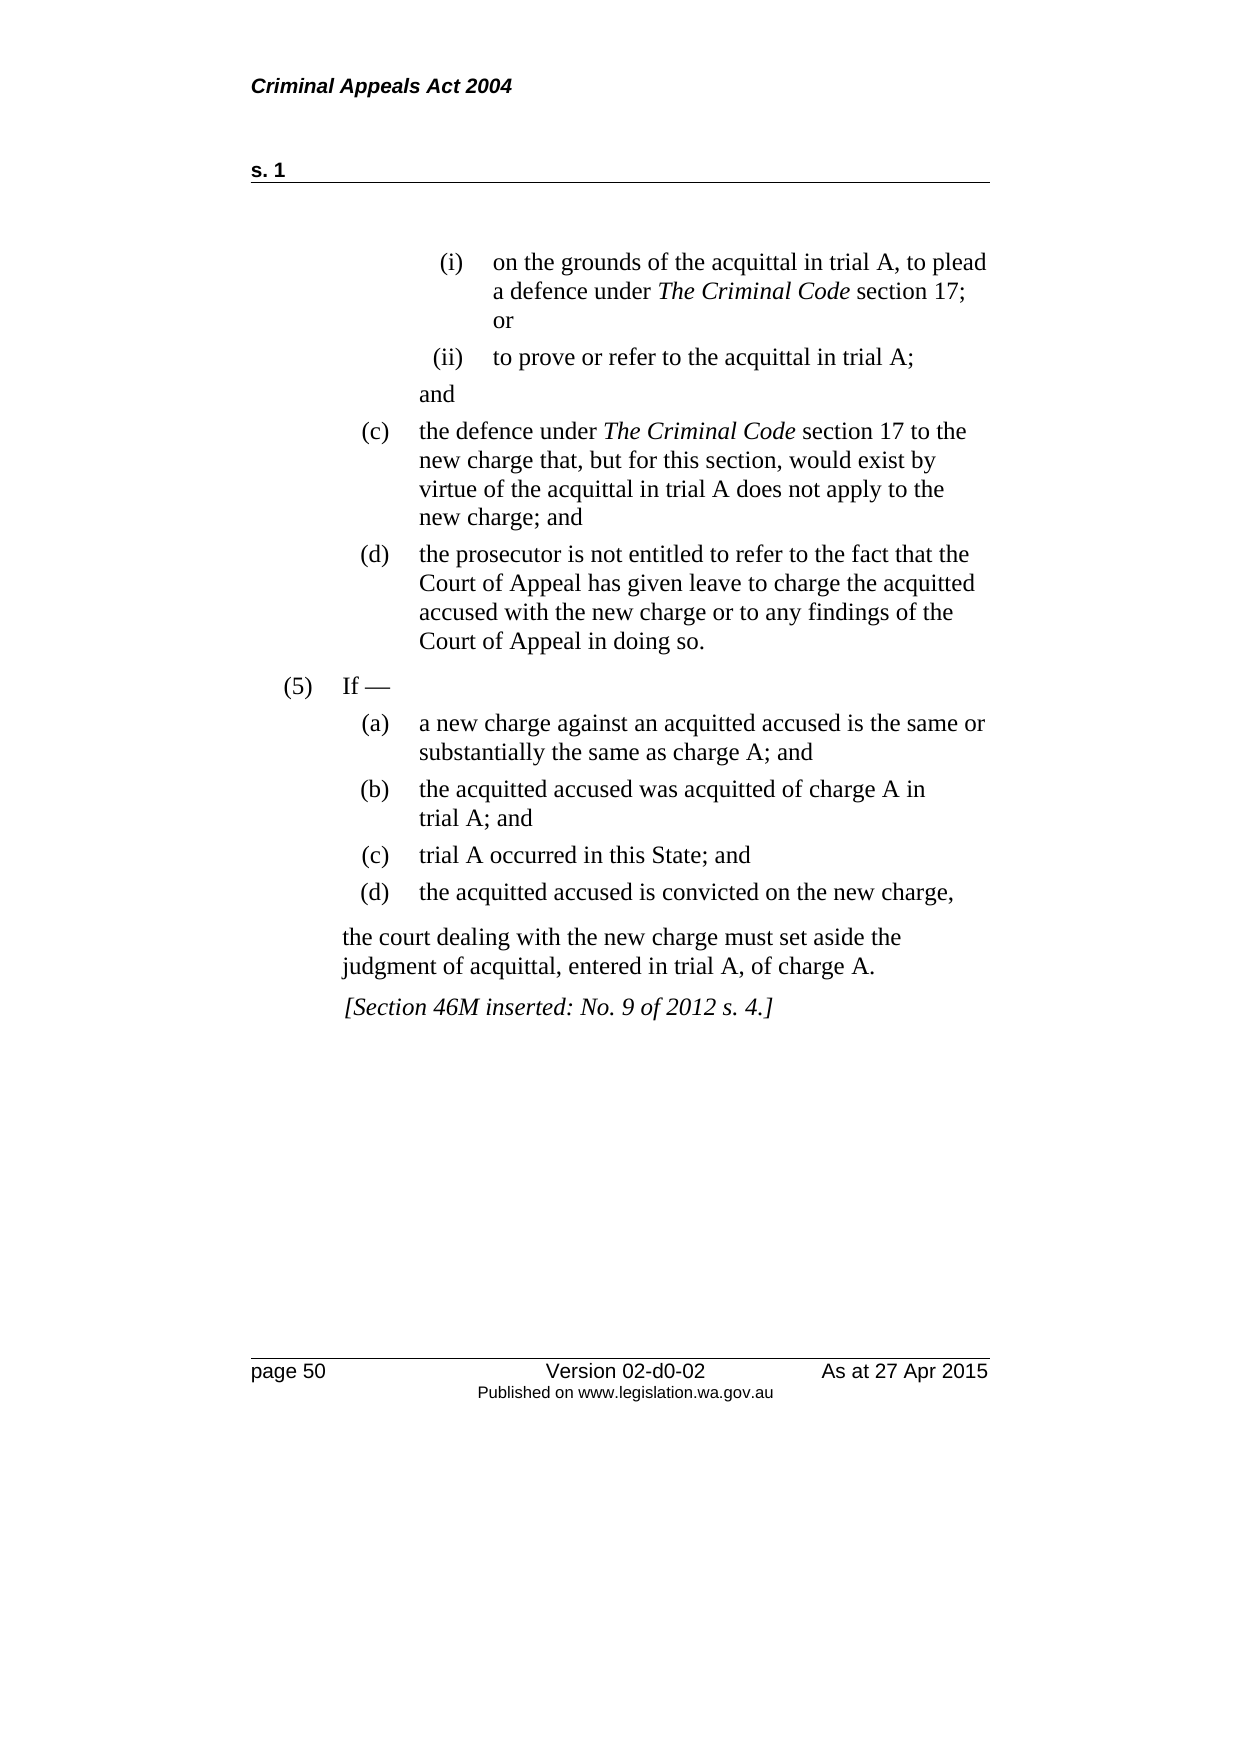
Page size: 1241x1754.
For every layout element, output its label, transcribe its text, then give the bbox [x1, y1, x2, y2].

text the court dealing with the new charge must set aside the judgment of acquittal, entered in trial A, of charge A. [251, 922, 990, 980]
text (b) the acquitted accused was acquitted of charge A in trial A; and [251, 774, 990, 832]
text (i) on the grounds of the acquittal in trial A, to plead a defence under The Criminal Code section 17; or [251, 247, 990, 334]
text (d) the prosecutor is not entitled to refer to the fact that the Court of Appeal has given leave to charge the acquitted accused with the new charge or to any findings of the Court of Appeal in doing so. [251, 539, 990, 654]
text (a) a new charge against an acquitted accused is the same or substantially the same as charge A; and [251, 708, 990, 766]
text [Section 46M inserted: No. 9 of 2012 s. 4.] [251, 992, 990, 1021]
text (5) If — [251, 671, 990, 700]
text (c) the defence under The Criminal Code section 17 to the new charge that, but for this section, would exist by virtue of the acquittal in trial A does not apply to the new charge; and [251, 416, 990, 531]
text and [251, 379, 990, 408]
text (ii) to prove or refer to the acquittal in trial A; [251, 342, 990, 371]
text (c) trial A occurred in this State; and [251, 840, 990, 869]
text (d) the acquitted accused is convicted on the new charge, [251, 877, 990, 906]
